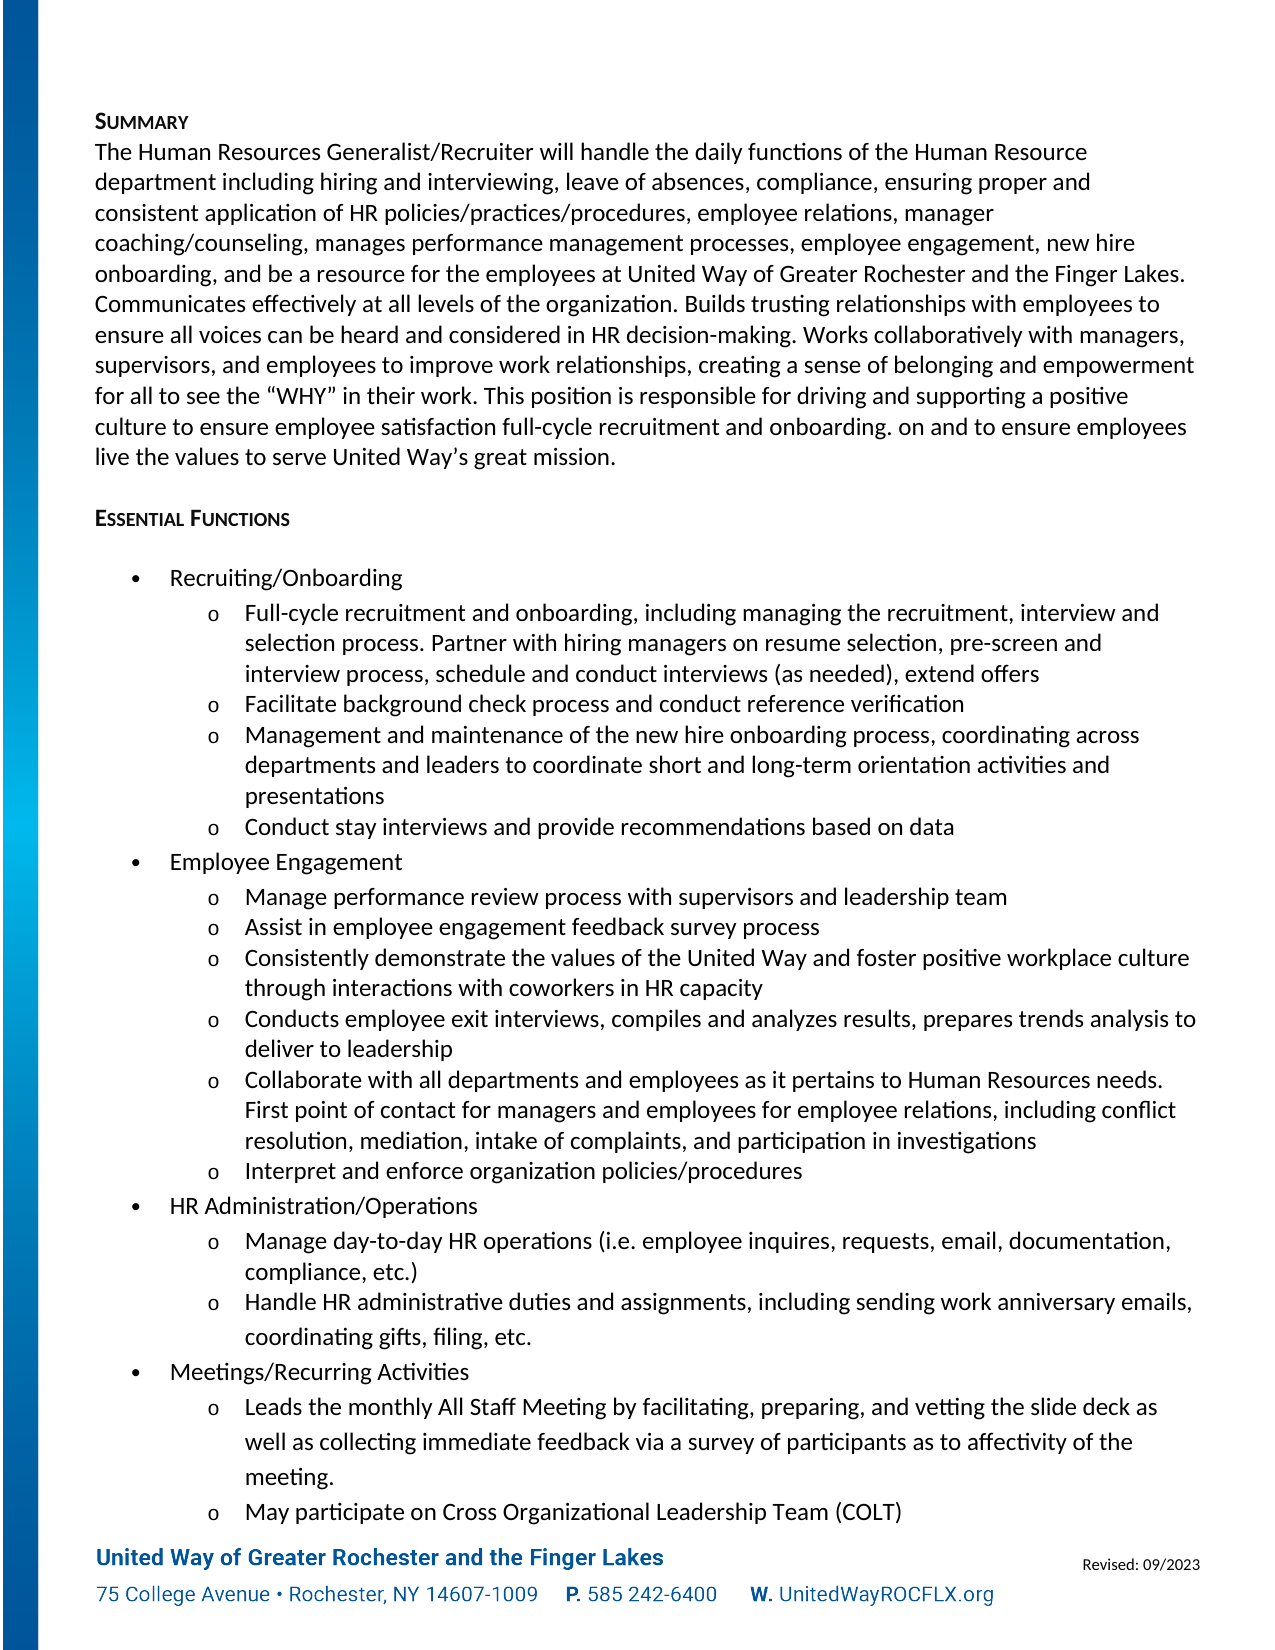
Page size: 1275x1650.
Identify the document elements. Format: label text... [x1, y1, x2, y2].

list Manage performance review process with supervisors and leadership team [207, 881, 1200, 911]
text Summary [94, 106, 1200, 136]
list Assist in employee engagement feedback survey process [207, 911, 1200, 942]
list Handle HR administrative duties and assignments, including sending work anniversary emails, coordinating gifts, filing, etc. [207, 1286, 1200, 1352]
list Employee Engagement [132, 846, 1200, 876]
list Conduct stay interviews and provide recommendations based on data [207, 811, 1200, 841]
list Leads the monthly All Staff Meeting by facilitating, preparing, and vetting the slide deck as well as collecting immediate feedback via a survey of participants as to affectivity of the meeting. [207, 1391, 1200, 1492]
text Essential Functions [94, 502, 1200, 533]
list Manage day-to-day HR operations (i.e. employee inquires, requests, email, documentation, compliance, etc.) [207, 1225, 1200, 1286]
list Management and maintenance of the new hire onboarding process, coordinating across departments and leaders to coordinate short and long-term orientation activities and presentations [207, 719, 1200, 811]
list Full-cycle recruitment and onboarding, including managing the recruitment, interview and selection process. Partner with hiring managers on resume selection, pre-screen and interview process, schedule and conduct interviews (as needed), extend offers [207, 597, 1200, 688]
list Recruiting/Onboarding [132, 562, 1200, 592]
text The Human Resources Generalist/Recruiter will handle the daily functions of the Human Resource department including hiring and interviewing, leave of absences, compliance, ensuring proper and consistent application of HR policies/practices/procedures, employee relations, manager coaching/counseling, manages performance management processes, employee engagement, new hire onboarding, and be a resource for the employees at United Way of Greater Rochester and the Finger Lakes. Communicates effectively at all levels of the organization. Builds trusting relationships with employees to ensure all voices can be heard and considered in HR decision-making. Works collaboratively with managers, supervisors, and employees to improve work relationships, creating a sense of belonging and empowerment for all to see the “WHY” in their work. This position is responsible for driving and supporting a positive culture to ensure employee satisfaction full-cycle recruitment and onboarding. on and to ensure employees live the values to serve United Way’s great mission. [94, 136, 1200, 472]
list Interpret and enforce organization policies/procedures [207, 1155, 1200, 1186]
list Conducts employee exit interviews, compiles and analyzes results, prepares trends analysis to deliver to leadership [207, 1003, 1200, 1064]
picture [90, 1542, 994, 1610]
list Meetings/Recurring Activities [132, 1356, 1200, 1387]
picture [1, 0, 42, 1647]
list Consistently demonstrate the values of the United Way and foster positive workplace culture through interactions with coworkers in HR capacity [207, 942, 1200, 1003]
list HR Administration/Operations [132, 1190, 1200, 1221]
list May participate on Cross Organizational Leadership Team (COLT) [207, 1496, 1200, 1527]
list Collaborate with all departments and employees as it pertains to Human Resources needs. First point of contact for managers and employees for employee relations, including conflict resolution, mediation, intake of complaints, and participation in investigations [207, 1064, 1200, 1155]
list Facilitate background check process and conduct reference verification [207, 688, 1200, 719]
